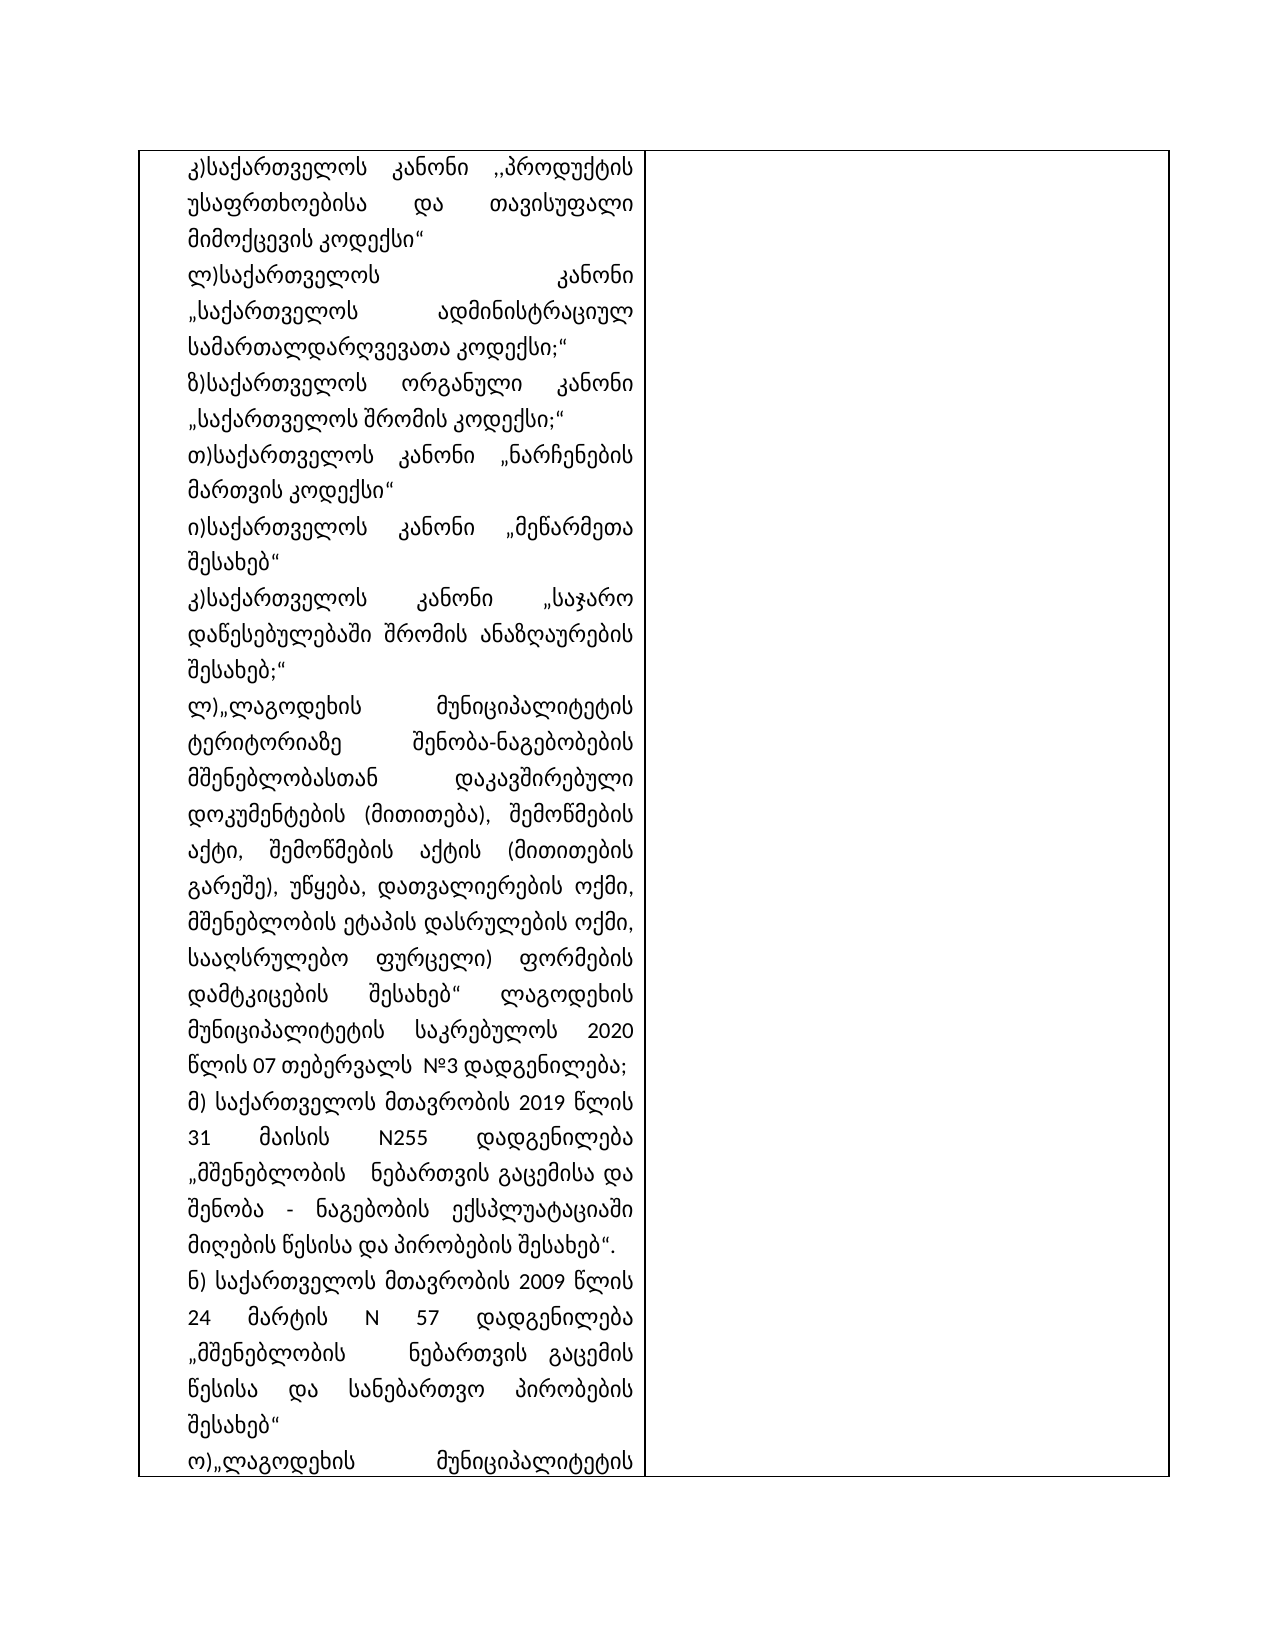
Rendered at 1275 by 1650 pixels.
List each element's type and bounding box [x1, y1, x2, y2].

table_cell [646, 151, 1168, 1476]
table_cell [140, 151, 644, 1476]
